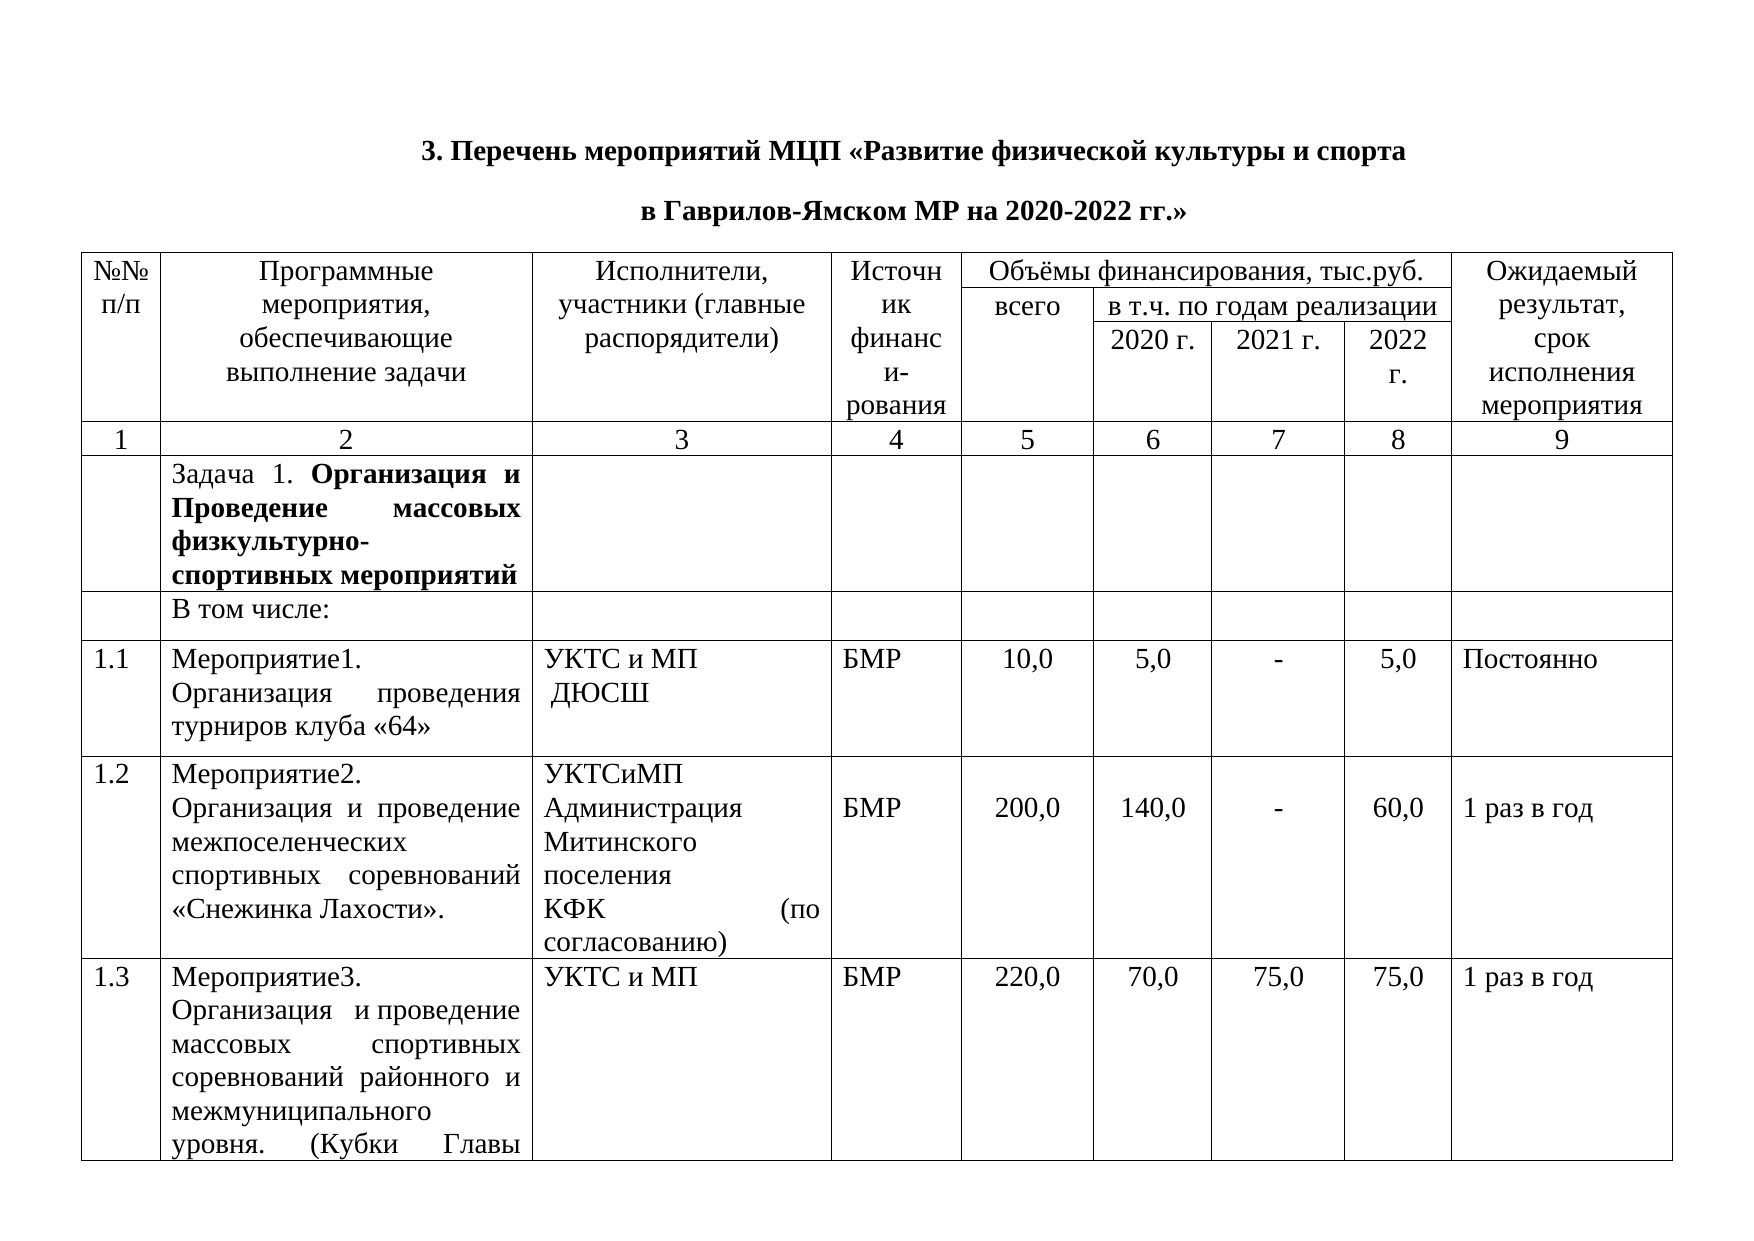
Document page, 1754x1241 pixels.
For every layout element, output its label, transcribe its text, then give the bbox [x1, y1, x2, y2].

table_cell 75,0 [1345, 959, 1451, 1160]
table_cell [962, 592, 1093, 640]
table_header Программные мероприятия, обеспечивающие выполнение задачи [161, 253, 532, 421]
table_cell Постоянно [1452, 641, 1672, 756]
table_cell 140,0 [1094, 757, 1211, 958]
table_cell [82, 592, 160, 640]
table_cell 10,0 [962, 641, 1093, 756]
table_cell [533, 456, 831, 591]
table_cell 60,0 [1345, 757, 1451, 958]
table_cell 1 раз в год [1452, 959, 1672, 1160]
table_cell 5,0 [1345, 641, 1451, 756]
table_cell БМР [832, 959, 961, 1160]
table_header Ожидаемый результат, срок исполнения мероприятия [1452, 253, 1672, 421]
table_cell В том числе: [161, 592, 532, 640]
table_cell Задача 1. Организация и Проведение массовых физкультурно-спортивных мероприятий [161, 456, 532, 591]
table_cell Мероприятие2. Организация и проведение межпоселенческих спортивных соревнований «Снежинка Лахости». [161, 757, 532, 958]
text в Гаврилов-Ямском МР на 2020-2022 гг.» [75, 193, 1679, 226]
table_header Источник финанси- рования [832, 253, 961, 421]
table_cell БМР [832, 757, 961, 958]
text 3. Перечень мероприятий МЦП «Развитие физической культуры и спорта [75, 133, 1679, 167]
table_cell 2 [161, 422, 532, 455]
table_cell 1.2 [82, 757, 160, 958]
table_header Объёмы финансирования, тыс.руб. [962, 253, 1451, 287]
table_cell 3 [533, 422, 831, 455]
table_header №№ п/п [82, 253, 160, 421]
table_cell 9 [1452, 422, 1672, 455]
table_cell [82, 456, 160, 591]
table_cell [962, 456, 1093, 591]
table_cell 2022 г. [1345, 322, 1451, 421]
table_cell 6 [1094, 422, 1211, 455]
table_cell 200,0 [962, 757, 1093, 958]
table_cell [1452, 456, 1672, 591]
table_cell [832, 456, 961, 591]
table_cell 75,0 [1212, 959, 1344, 1160]
table_cell [1094, 456, 1211, 591]
table_cell 1 раз в год [1452, 757, 1672, 958]
table_cell [1212, 592, 1344, 640]
table_cell [1452, 592, 1672, 640]
table_cell [1094, 592, 1211, 640]
table_cell 2020 г. [1094, 322, 1211, 421]
table_cell Мероприятие1. Организация проведения турниров клуба «64» [161, 641, 532, 756]
table_cell всего [962, 288, 1093, 421]
table_cell УКТСиМП Администрация Митинского поселения КФК (по согласованию) [533, 757, 831, 958]
table_cell [1212, 456, 1344, 591]
table_cell 5 [962, 422, 1093, 455]
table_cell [161, 959, 532, 1160]
table_cell 1 [82, 422, 160, 455]
table_cell [832, 592, 961, 640]
table_cell 5,0 [1094, 641, 1211, 756]
table_cell - [1212, 757, 1344, 958]
table_cell 220,0 [962, 959, 1093, 1160]
table_cell 1.1 [82, 641, 160, 756]
table_cell 1.3 [82, 959, 160, 1160]
table_cell УКТС и МП ДЮСШ [533, 641, 831, 756]
table_cell в т.ч. по годам реализации [1094, 288, 1451, 321]
table_cell 2021 г. [1212, 322, 1344, 421]
table_cell [533, 592, 831, 640]
table_cell 70,0 [1094, 959, 1211, 1160]
table_cell - [1212, 641, 1344, 756]
table_cell [1345, 456, 1451, 591]
table_header Исполнители, участники (главные распорядители) [533, 253, 831, 421]
table_cell 4 [832, 422, 961, 455]
table_cell 7 [1212, 422, 1344, 455]
table_cell [1345, 592, 1451, 640]
table_cell БМР [832, 641, 961, 756]
table_cell 8 [1345, 422, 1451, 455]
table_cell УКТС и МП [533, 959, 831, 1160]
